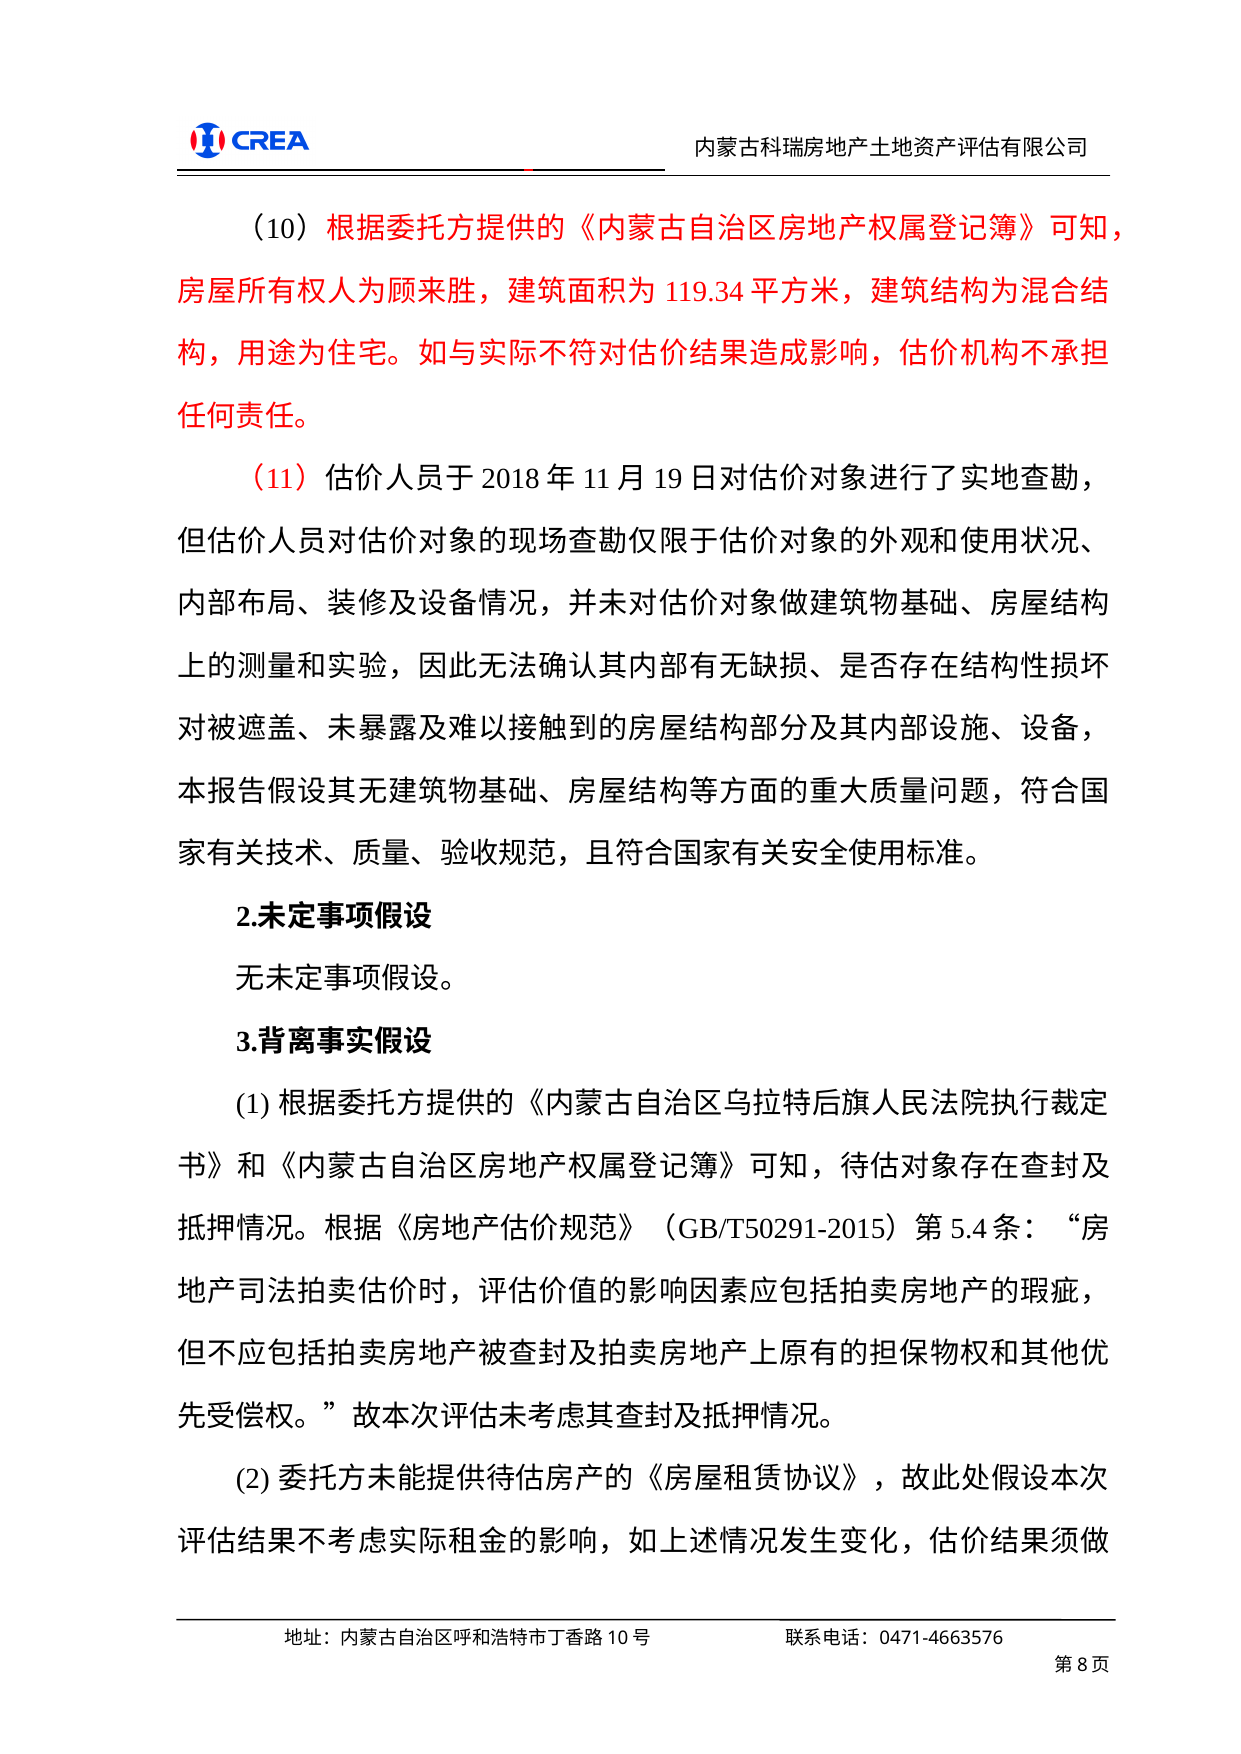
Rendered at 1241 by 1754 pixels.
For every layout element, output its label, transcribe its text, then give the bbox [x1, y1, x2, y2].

text （11）估价人员于2018年11月19日对估价对象进行了实地查勘，但估价人员对估价对象的现场查勘仅限于估价对象的外观和使用状况、内部布局、装修及设备情况，并未对估价对象做建筑物基础、房屋结构上的测量和实验，因此无法确认其内部有无缺损、是否存在结构性损坏。对被遮盖、未暴露及难以接触到的房屋结构部分及其内部设施、设备，本报告假设其无建筑物基础、房屋结构等方面的重大质量问题，符合国家有关技术、质量、验收规范，且符合国家有关安全使用标准。 [177, 439, 1110, 876]
text 无未定事项假设。 [177, 939, 1110, 1001]
text （10）根据委托方提供的《内蒙古自治区房地产权属登记簿》可知，房屋所有权人为顾来胜，建筑面积为119.34平方米，建筑结构为混合结构，用途为住宅。如与实际不符对估价结果造成影响，估价机构不承担任何责任。 [177, 189, 1110, 439]
text 2.未定事项假设 [177, 876, 1110, 939]
picture [176, 116, 316, 166]
text (2) 委托方未能提供待估房产的《房屋租赁协议》，故此处假设本次评估结果不考虑实际租金的影响，如上述情况发生变化，估价结果须做相应调整。 [177, 1439, 1110, 1564]
text (1) 根据委托方提供的《内蒙古自治区乌拉特后旗人民法院执行裁定书》和《内蒙古自治区房地产权属登记簿》可知，待估对象存在查封及抵押情况。根据《房地产估价规范》（GB/T50291-2015）第5.4条：“房地产司法拍卖估价时，评估价值的影响因素应包括拍卖房地产的瑕疵，但不应包括拍卖房地产被查封及拍卖房地产上原有的担保物权和其他优先受偿权。”故本次评估未考虑其查封及抵押情况。 [177, 1064, 1110, 1439]
text 3.背离事实假设 [177, 1001, 1110, 1064]
